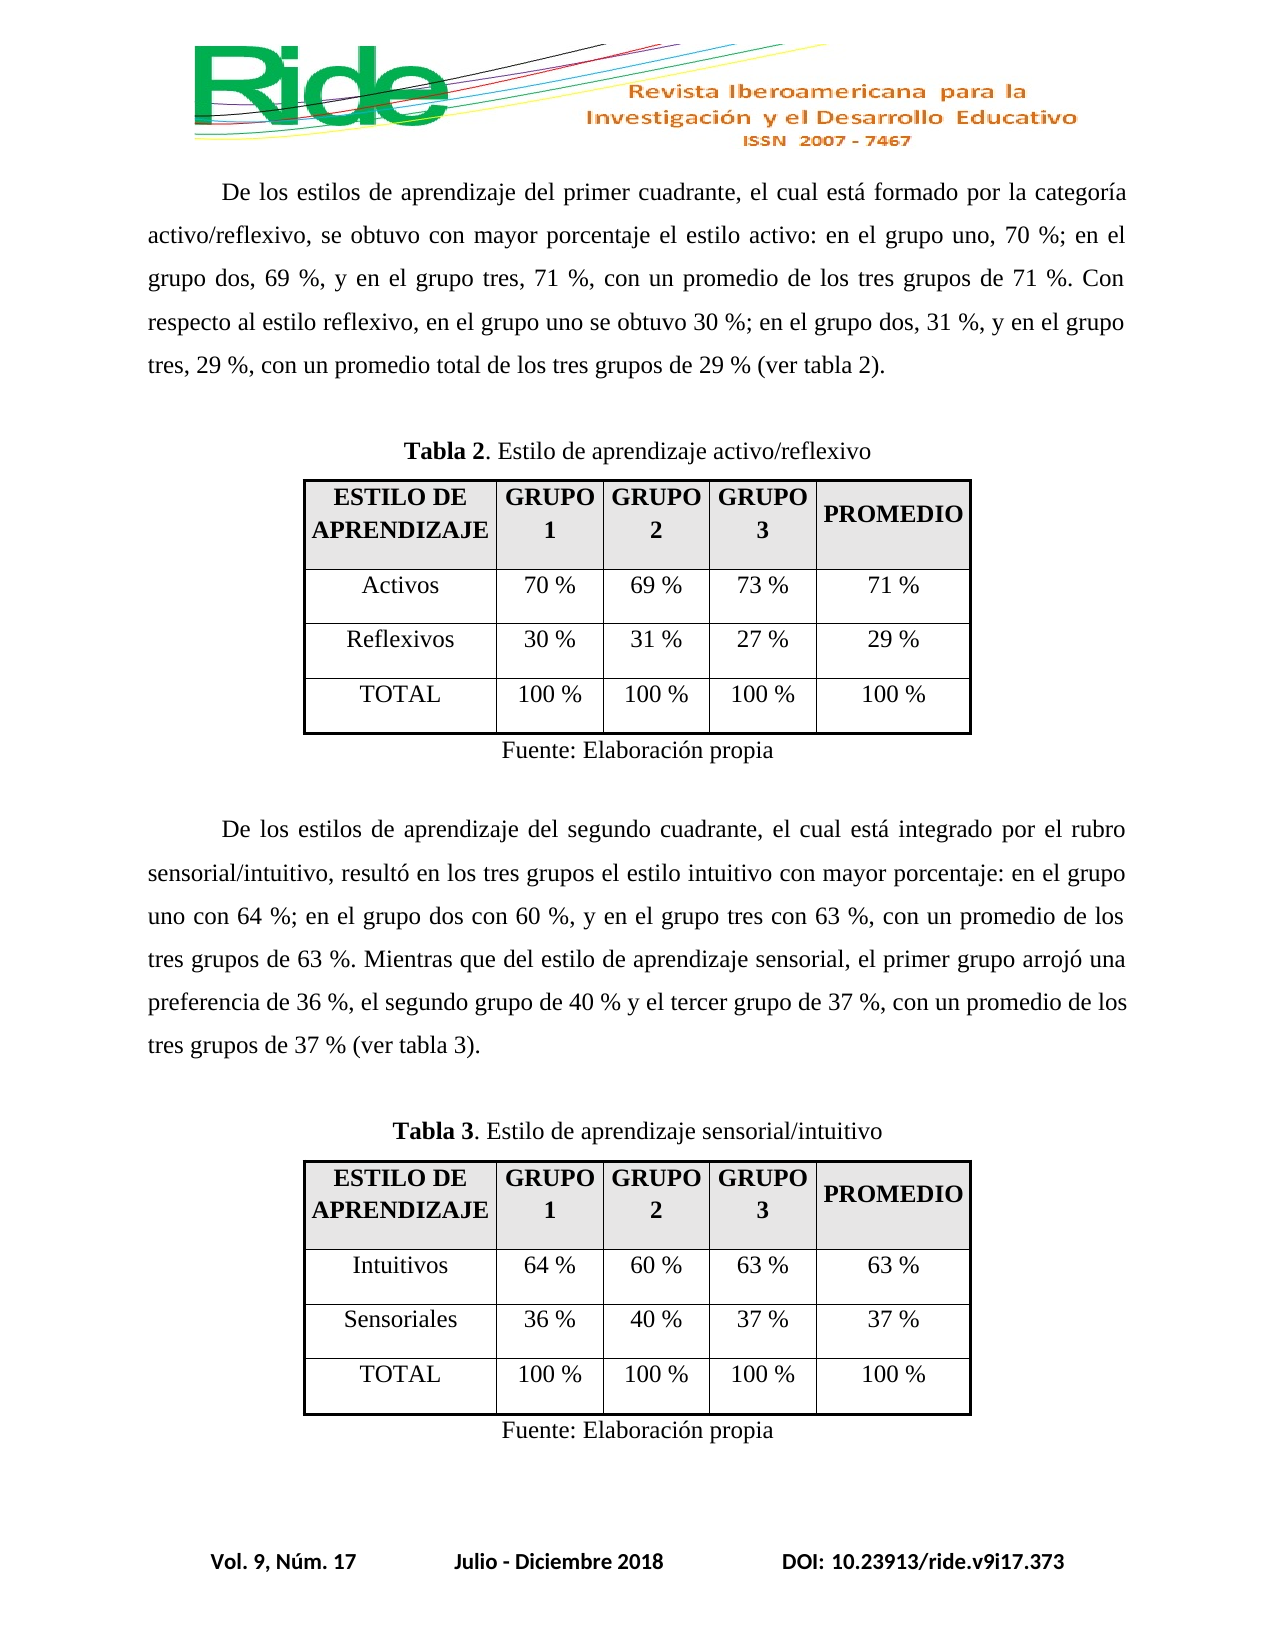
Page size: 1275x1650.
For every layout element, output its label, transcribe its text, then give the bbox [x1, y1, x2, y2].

table_header PROMEDIO [817, 1163, 969, 1249]
table_header GRUPO 2 [604, 482, 709, 569]
table_cell 69 % [604, 570, 709, 623]
table_cell 100 % [817, 679, 969, 732]
table_cell 70 % [497, 570, 603, 623]
table_cell TOTAL [306, 1359, 496, 1412]
table_header PROMEDIO [817, 482, 969, 569]
table_cell 100 % [497, 1359, 603, 1412]
table_cell 100 % [497, 679, 603, 732]
table_cell 100 % [710, 679, 816, 732]
table_cell 63 % [710, 1250, 816, 1303]
text Tabla 2. Estilo de aprendizaje activo/reflexivo [148, 436, 1127, 465]
table_cell 37 % [710, 1305, 816, 1358]
table_cell Reflexivos [306, 624, 496, 678]
table_cell 31 % [604, 624, 709, 678]
table_cell 100 % [604, 679, 709, 732]
table_cell Intuitivos [306, 1250, 496, 1303]
table_cell 60 % [604, 1250, 709, 1303]
table_cell 29 % [817, 624, 969, 678]
text Fuente: Elaboración propia [148, 735, 1127, 764]
table_cell 27 % [710, 624, 816, 678]
table_cell 71 % [817, 570, 969, 623]
table_header ESTILO DE APRENDIZAJE [306, 482, 496, 569]
text Tabla 3. Estilo de aprendizaje sensorial/intuitivo [148, 1116, 1127, 1145]
table_cell TOTAL [306, 679, 496, 732]
text De los estilos de aprendizaje del primer cuadrante, el cual está formado por la categoría activo/reflexivo, se obtuvo con mayor porcentaje el estilo activo: en el grupo uno, 70 %; en el grupo dos, 69 %, y en el grupo tres, 71 %, con un promedio de los tres grupos de 71 %. Con respecto al estilo reflexivo, en el grupo uno se obtuvo 30 %; en el grupo dos, 31 %, y en el grupo tres, 29 %, con un promedio total de los tres grupos de 29 % (ver tabla 2). [148, 177, 1127, 378]
table_cell 36 % [497, 1305, 603, 1358]
table_cell 37 % [817, 1305, 969, 1358]
table_cell 100 % [817, 1359, 969, 1412]
table_cell 40 % [604, 1305, 709, 1358]
table_header GRUPO 1 [497, 1163, 603, 1249]
text De los estilos de aprendizaje del segundo cuadrante, el cual está integrado por el rubro sensorial/intuitivo, resultó en los tres grupos el estilo intuitivo con mayor porcentaje: en el grupo uno con 64 %; en el grupo dos con 60 %, y en el grupo tres con 63 %, con un promedio de los tres grupos de 63 %. Mientras que del estilo de aprendizaje sensorial, el primer grupo arrojó una preferencia de 36 %, el segundo grupo de 40 % y el tercer grupo de 37 %, con un promedio de los tres grupos de 37 % (ver tabla 3). [148, 814, 1127, 1059]
table_cell 30 % [497, 624, 603, 678]
table_cell 100 % [604, 1359, 709, 1412]
table_header GRUPO 2 [604, 1163, 709, 1249]
picture [194, 44, 1081, 149]
table_cell 63 % [817, 1250, 969, 1303]
table_header GRUPO 1 [497, 482, 603, 569]
table_cell Activos [306, 570, 496, 623]
table_cell 100 % [710, 1359, 816, 1412]
table_cell Sensoriales [306, 1305, 496, 1358]
text Fuente: Elaboración propia [148, 1416, 1127, 1444]
table_header GRUPO 3 [710, 482, 816, 569]
table_cell 73 % [710, 570, 816, 623]
table_cell 64 % [497, 1250, 603, 1303]
table_header GRUPO 3 [710, 1163, 816, 1249]
table_header ESTILO DE APRENDIZAJE [306, 1163, 496, 1249]
